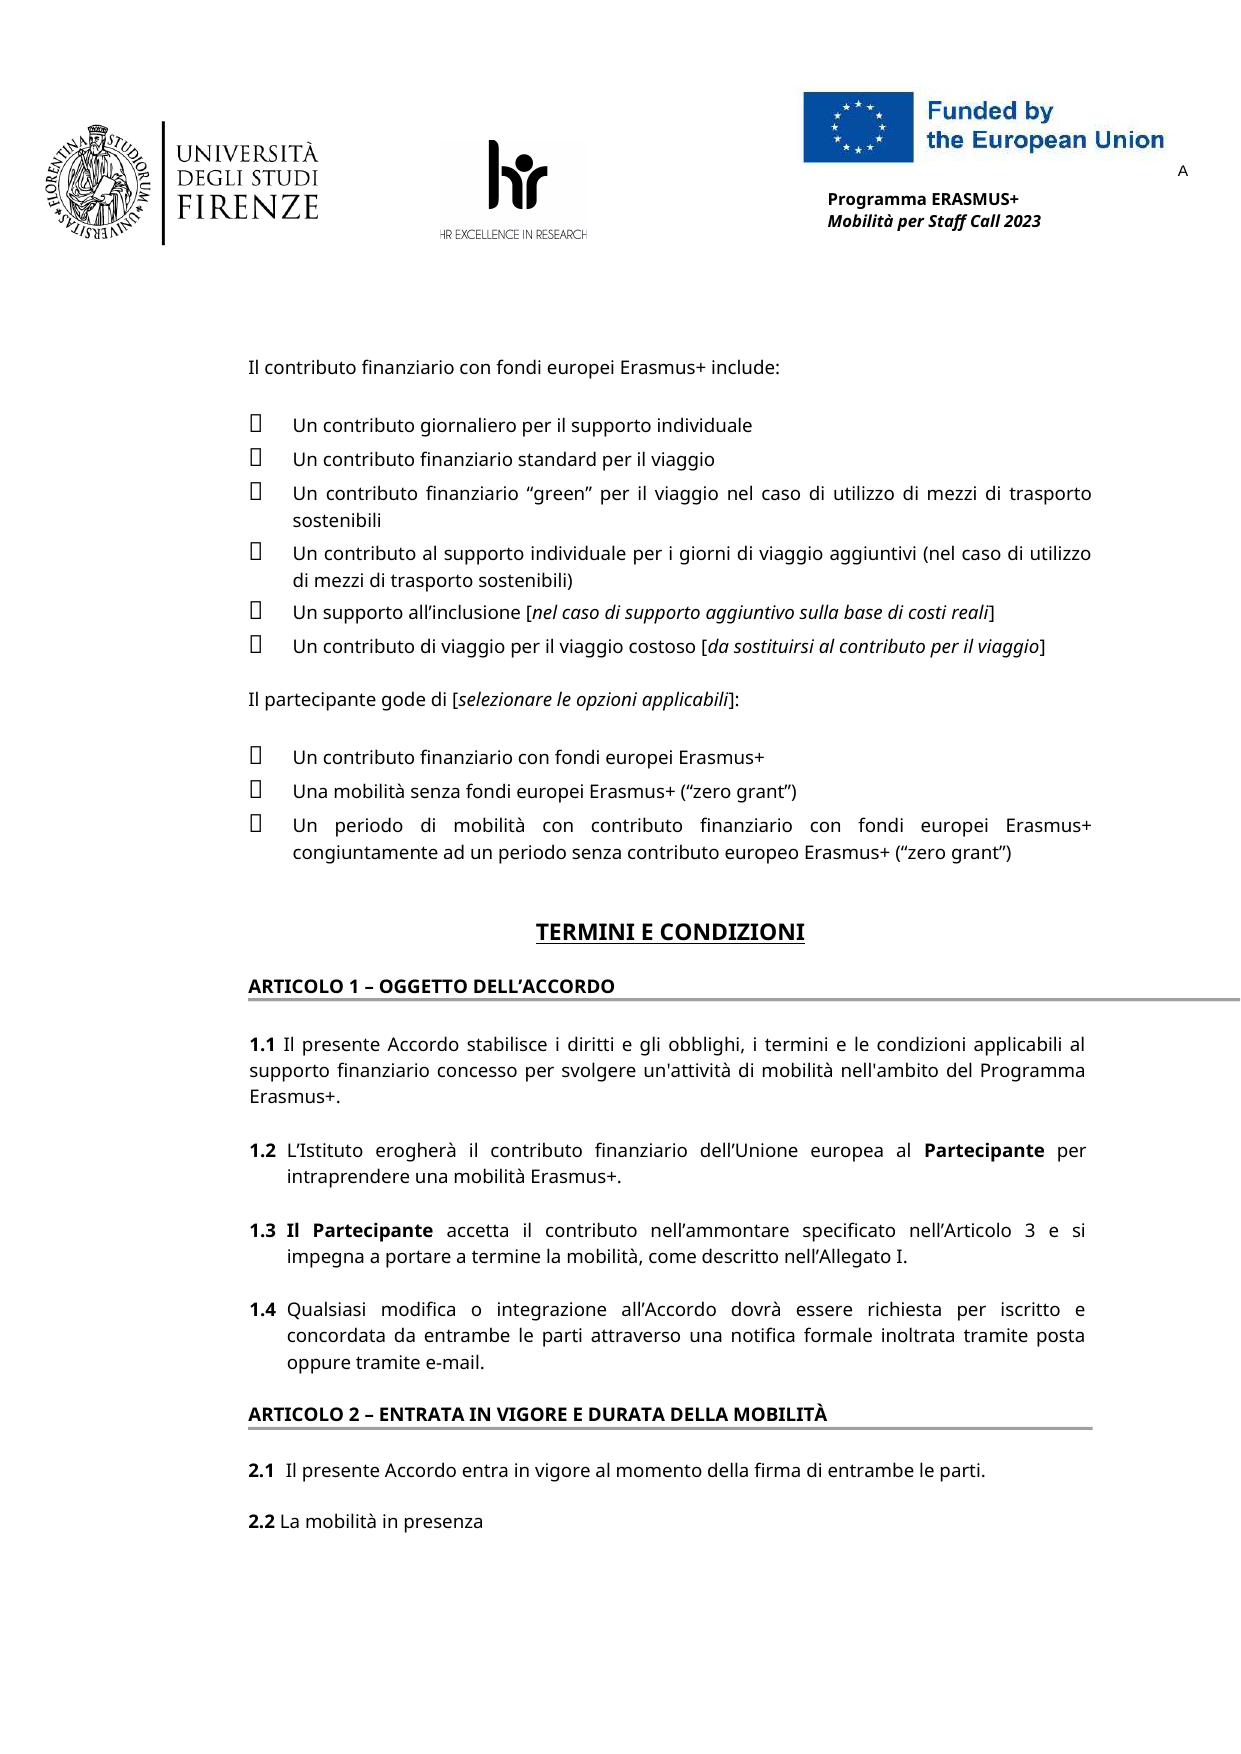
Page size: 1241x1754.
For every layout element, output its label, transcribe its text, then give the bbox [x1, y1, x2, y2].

text TERMINI E CONDIZIONI [248, 916, 1092, 947]
text Il partecipante gode di [selezionare le opzioni applicabili]: [248, 686, 1092, 712]
text  Una mobilità senza fondi europei Erasmus+ (“zero grant”) [248, 771, 1092, 806]
list Il presente Accordo entra in vigore al momento della firma di entrambe le parti. [248, 1457, 1092, 1483]
list Qualsiasi modifica o integrazione all’Accordo dovrà essere richiesta per iscritto e concordata da entrambe le parti attraverso una notifica formale inoltrata tramite posta oppure tramite e-mail. [249, 1297, 1087, 1374]
text Il contributo finanziario con fondi europei Erasmus+ include: [248, 354, 1092, 380]
text ARTICOLO 2 – ENTRATA IN VIGORE E DURATA DELLA MOBILITÀ [248, 1401, 1092, 1426]
list L’Istituto erogherà il contributo finanziario dell’Unione europea al Partecipante per intraprendere una mobilità Erasmus+. [249, 1137, 1087, 1189]
text  Un contributo giornaliero per il supporto individuale [248, 405, 1092, 439]
text  Un contributo finanziario standard per il viaggio [248, 439, 1092, 473]
text  Un contributo finanziario “green” per il viaggio nel caso di utilizzo di mezzi di trasporto sostenibili [248, 473, 1092, 533]
text  Un periodo di mobilità con contributo finanziario con fondi europei Erasmus+ congiuntamente ad un periodo senza contributo europeo Erasmus+ (“zero grant”) [248, 806, 1092, 865]
text 1.1 Il presente Accordo stabilisce i diritti e gli obblighi, i termini e le condizioni applicabili al supporto finanziario concesso per svolgere un'attività di mobilità nell'ambito del Programma Erasmus+. [249, 1031, 1087, 1109]
text ARTICOLO 1 – OGGETTO DELL’ACCORDO [248, 973, 1092, 998]
text 2.2 La mobilità in presenza [248, 1508, 1092, 1534]
text  Un contributo finanziario con fondi europei Erasmus+ [248, 737, 1092, 771]
text  Un contributo di viaggio per il viaggio costoso [da sostituirsi al contributo per il viaggio] [248, 627, 1092, 661]
list Il Partecipante accetta il contributo nell’ammontare specificato nell’Articolo 3 e si impegna a portare a termine la mobilità, come descritto nell’Allegato I. [249, 1217, 1087, 1269]
picture [0, 30, 1241, 385]
text  Un contributo al supporto individuale per i giorni di viaggio aggiuntivi (nel caso di utilizzo di mezzi di trasporto sostenibili) [248, 533, 1092, 593]
text  Un supporto all’inclusione [nel caso di supporto aggiuntivo sulla base di costi reali] [248, 593, 1092, 627]
